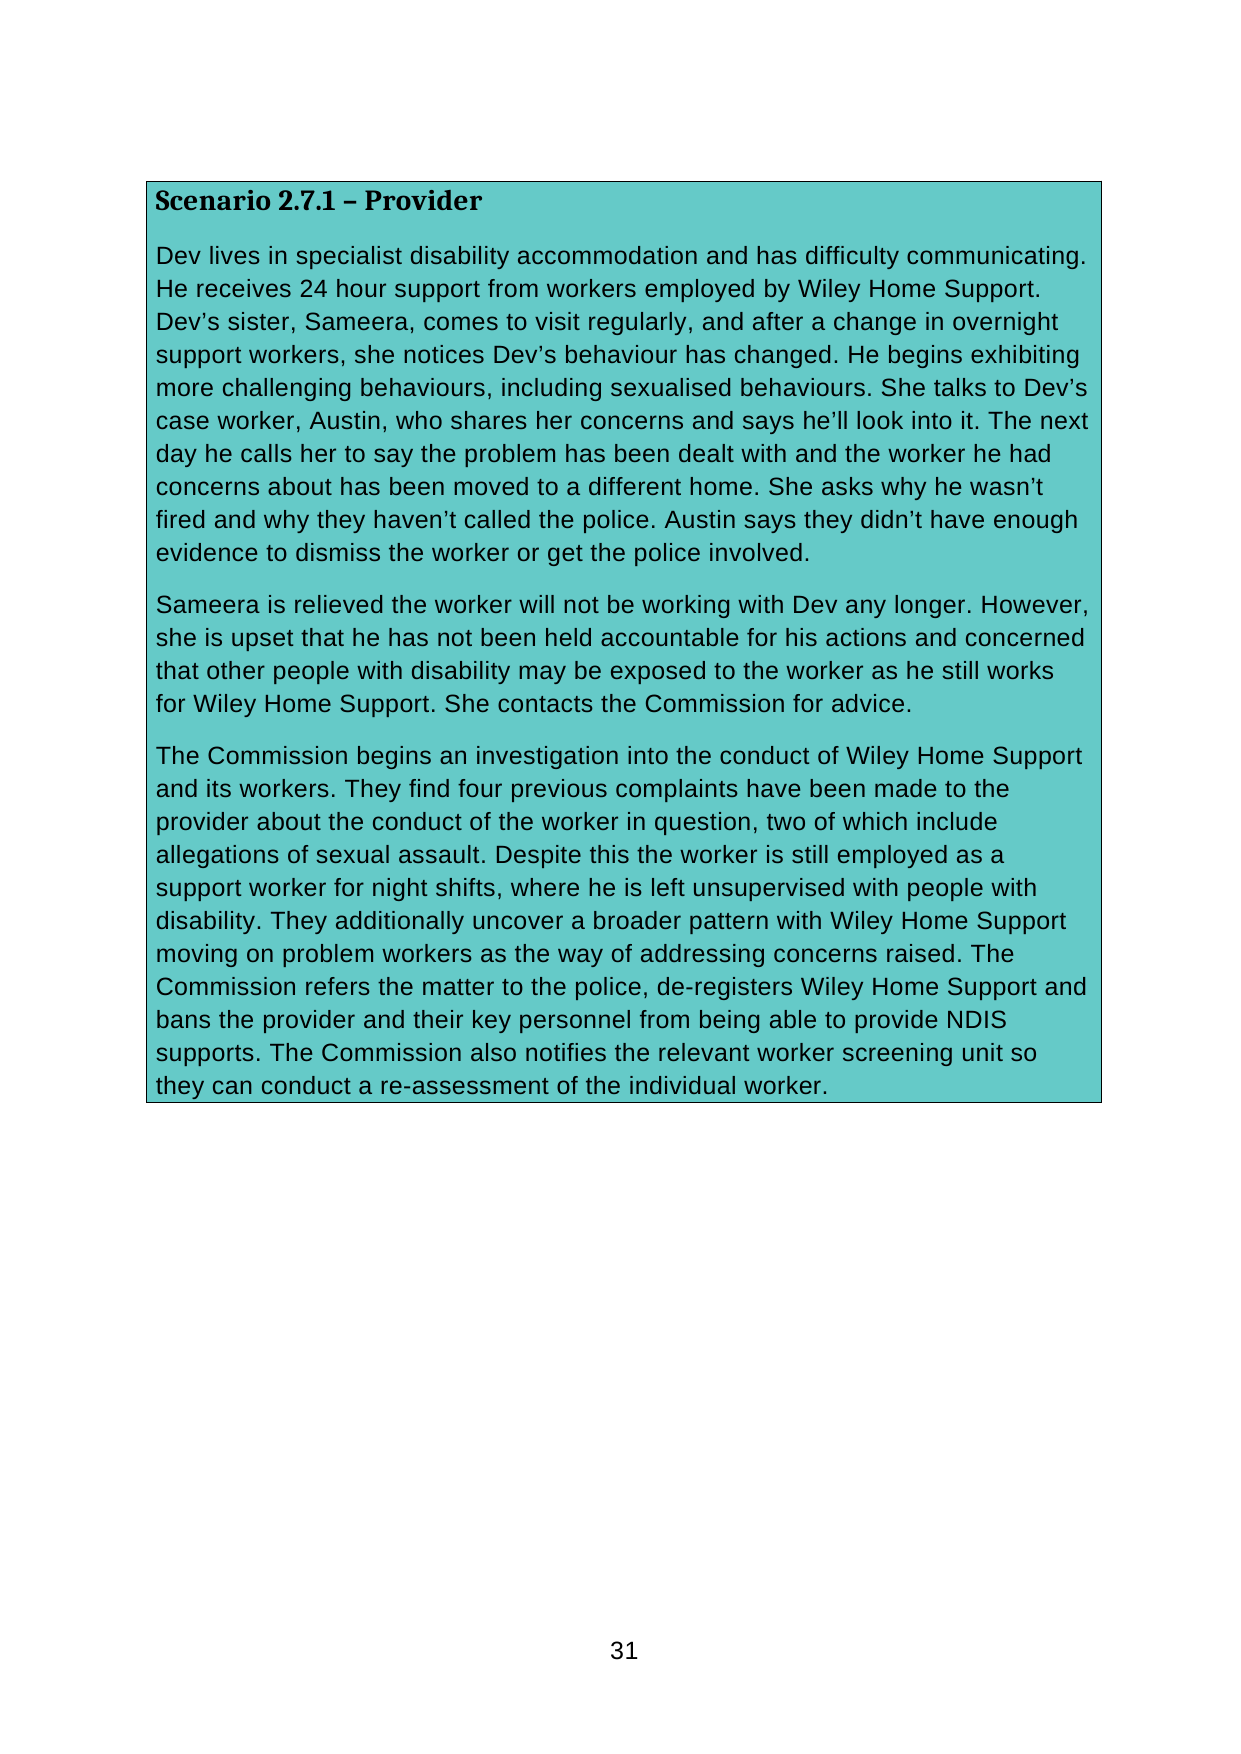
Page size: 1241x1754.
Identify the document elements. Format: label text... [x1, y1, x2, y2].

text Scenario 2.7.1 – Provider [147, 182, 1101, 217]
text Sameera is relieved the worker will not be working with Dev any longer. However, she is upset that he has not been held accountable for his actions and concerned that other people with disability may be exposed to the worker as he still works for Wiley Home Support. She contacts the Commission for advice. [147, 587, 1101, 718]
text Dev lives in specialist disability accommodation and has difficulty communicating. He receives 24 hour support from workers employed by Wiley Home Support. Dev’s sister, Sameera, comes to visit regularly, and after a change in overnight support workers, she notices Dev’s behaviour has changed. He begins exhibiting more challenging behaviours, including sexualised behaviours. She talks to Dev’s case worker, Austin, who shares her concerns and says he’ll look into it. The next day he calls her to say the problem has been dealt with and the worker he had concerns about has been moved to a different home. She asks why he wasn’t fired and why they haven’t called the police. Austin says they didn’t have enough evidence to dismiss the worker or get the police involved. [147, 238, 1101, 567]
text The Commission begins an investigation into the conduct of Wiley Home Support and its workers. They find four previous complaints have been made to the provider about the conduct of the worker in question, two of which include allegations of sexual assault. Despite this the worker is still employed as a support worker for night shifts, where he is left unsupervised with people with disability. They additionally uncover a broader pattern with Wiley Home Support moving on problem workers as the way of addressing concerns raised. The Commission refers the matter to the police, de-registers Wiley Home Support and bans the provider and their key personnel from being able to provide NDIS supports. The Commission also notifies the relevant worker screening unit so they can conduct a re-assessment of the individual worker. [147, 738, 1101, 1102]
